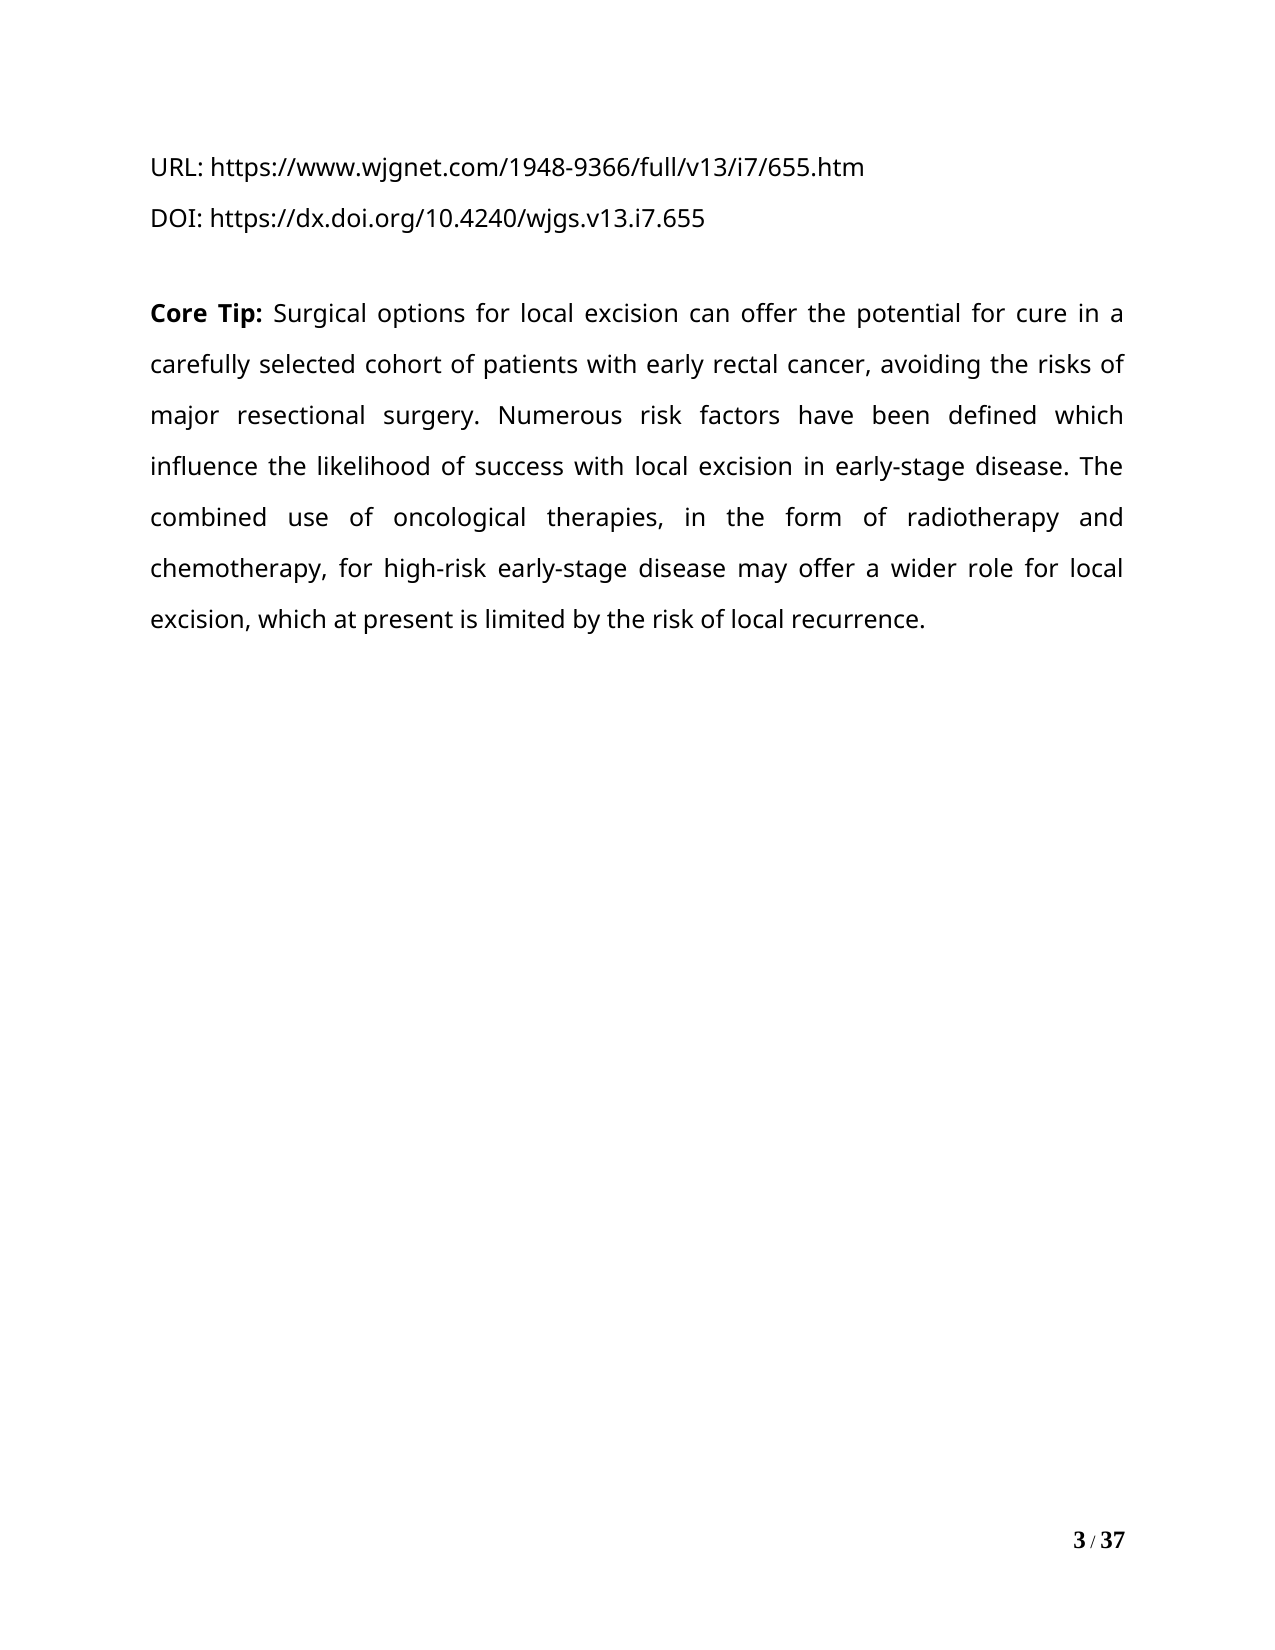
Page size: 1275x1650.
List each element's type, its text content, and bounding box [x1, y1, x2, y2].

text Core Tip: Surgical options for local excision can offer the potential for cure in a carefully selected cohort of patients with early rectal cancer, avoiding the risks of major resectional surgery. Numerous risk factors have been defined which influence the likelihood of success with local excision in early-stage disease. The combined use of oncological therapies, in the form of radiotherapy and chemotherapy, for high-risk early-stage disease may offer a wider role for local excision, which at present is limited by the risk of local recurrence. [150, 295, 1125, 636]
text URL: https://www.wjgnet.com/1948-9366/full/v13/i7/655.htm [150, 150, 1125, 184]
text DOI: https://dx.doi.org/10.4240/wjgs.v13.i7.655 [150, 201, 1125, 235]
